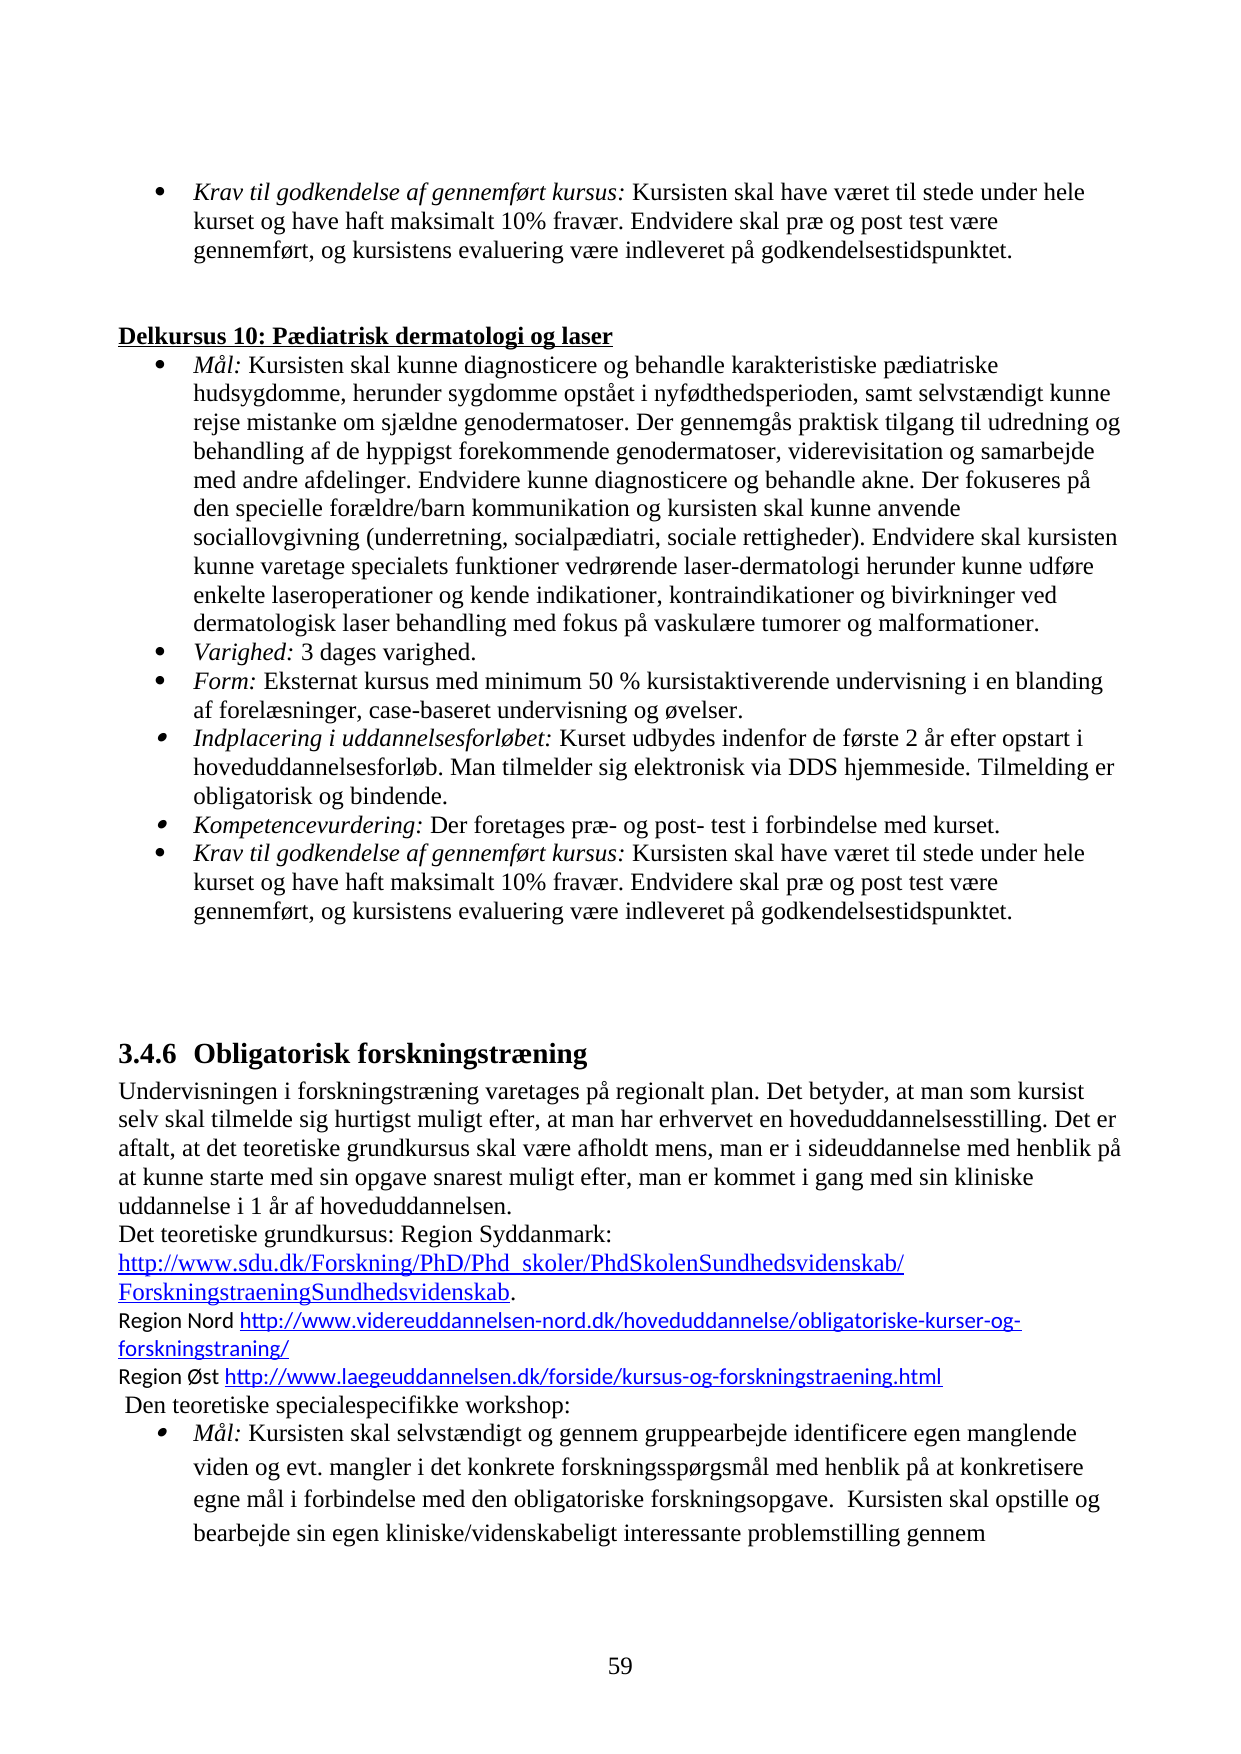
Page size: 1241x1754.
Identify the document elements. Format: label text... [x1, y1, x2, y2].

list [156, 1418, 1122, 1546]
list Krav til godkendelse af gennemført kursus: Kursisten skal have været til stede under hele kurset og have haft maksimalt 10% fravær. Endvidere skal præ og post test være gennemført, og kursistens evaluering være indleveret på godkendelsestidspunktet. [156, 177, 1122, 263]
list Indplacering i uddannelsesforløbet: Kurset udbydes indenfor de første 2 år efter opstart i hoveduddannelsesforløb. Man tilmelder sig elektronisk via DDS hjemmeside. Tilmelding er obligatorisk og bindende. [156, 723, 1122, 810]
list Kompetencevurdering: Der foretages præ- og post- test i forbindelse med kurset. [156, 810, 1122, 838]
list Mål: Kursisten skal kunne diagnosticere og behandle karakteristiske pædiatriske hudsygdomme, herunder sygdomme opstået i nyfødthedsperioden, samt selvstændigt kunne rejse mistanke om sjældne genodermatoser. Der gennemgås praktisk tilgang til udredning og behandling af de hyppigst forekommende genodermatoser, viderevisitation og samarbejde med andre afdelinger. Endvidere kunne diagnosticere og behandle akne. Der fokuseres på den specielle forældre/barn kommunikation og kursisten skal kunne anvende sociallovgivning (underretning, socialpædiatri, sociale rettigheder). Endvidere skal kursisten kunne varetage specialets funktioner vedrørende laser-dermatologi herunder kunne udføre enkelte laseroperationer og kende indikationer, kontraindikationer og bivirkninger ved dermatologisk laser behandling med fokus på vaskulære tumorer og malformationer. [156, 350, 1122, 637]
subtitle Obligatorisk forskningstræning [118, 1036, 1122, 1069]
text Delkursus 10: Pædiatrisk dermatologi og laser [118, 321, 1122, 350]
text Den teoretiske specialespecifikke workshop: [118, 1390, 1122, 1418]
text Region Øst http://www.laegeuddannelsen.dk/forside/kursus-og-forskningstraening.html [118, 1362, 1122, 1390]
list Krav til godkendelse af gennemført kursus: Kursisten skal have været til stede under hele kurset og have haft maksimalt 10% fravær. Endvidere skal præ og post test være gennemført, og kursistens evaluering være indleveret på godkendelsestidspunktet. [156, 838, 1122, 925]
text Region Nord http://www.videreuddannelsen-nord.dk/hoveduddannelse/obligatoriske-kurser-og-forskningstraning/ [118, 1306, 1122, 1362]
text Det teoretiske grundkursus: Region Syddanmark: http://www.sdu.dk/Forskning/PhD/Phd_skoler/PhdSkolenSundhedsvidenskab/ForskningstraeningSundhedsvidenskab. [118, 1219, 1122, 1306]
list Form: Eksternat kursus med minimum 50 % kursistaktiverende undervisning i en blanding af forelæsninger, case-baseret undervisning og øvelser. [156, 666, 1122, 723]
text Undervisningen i forskningstræning varetages på regionalt plan. Det betyder, at man som kursist selv skal tilmelde sig hurtigst muligt efter, at man har erhvervet en hoveduddannelsesstilling. Det er aftalt, at det teoretiske grundkursus skal være afholdt mens, man er i sideuddannelse med henblik på at kunne starte med sin opgave snarest muligt efter, man er kommet i gang med sin kliniske uddannelse i 1 år af hoveduddannelsen. [118, 1076, 1122, 1219]
list Varighed: 3 dages varighed. [156, 637, 1122, 666]
